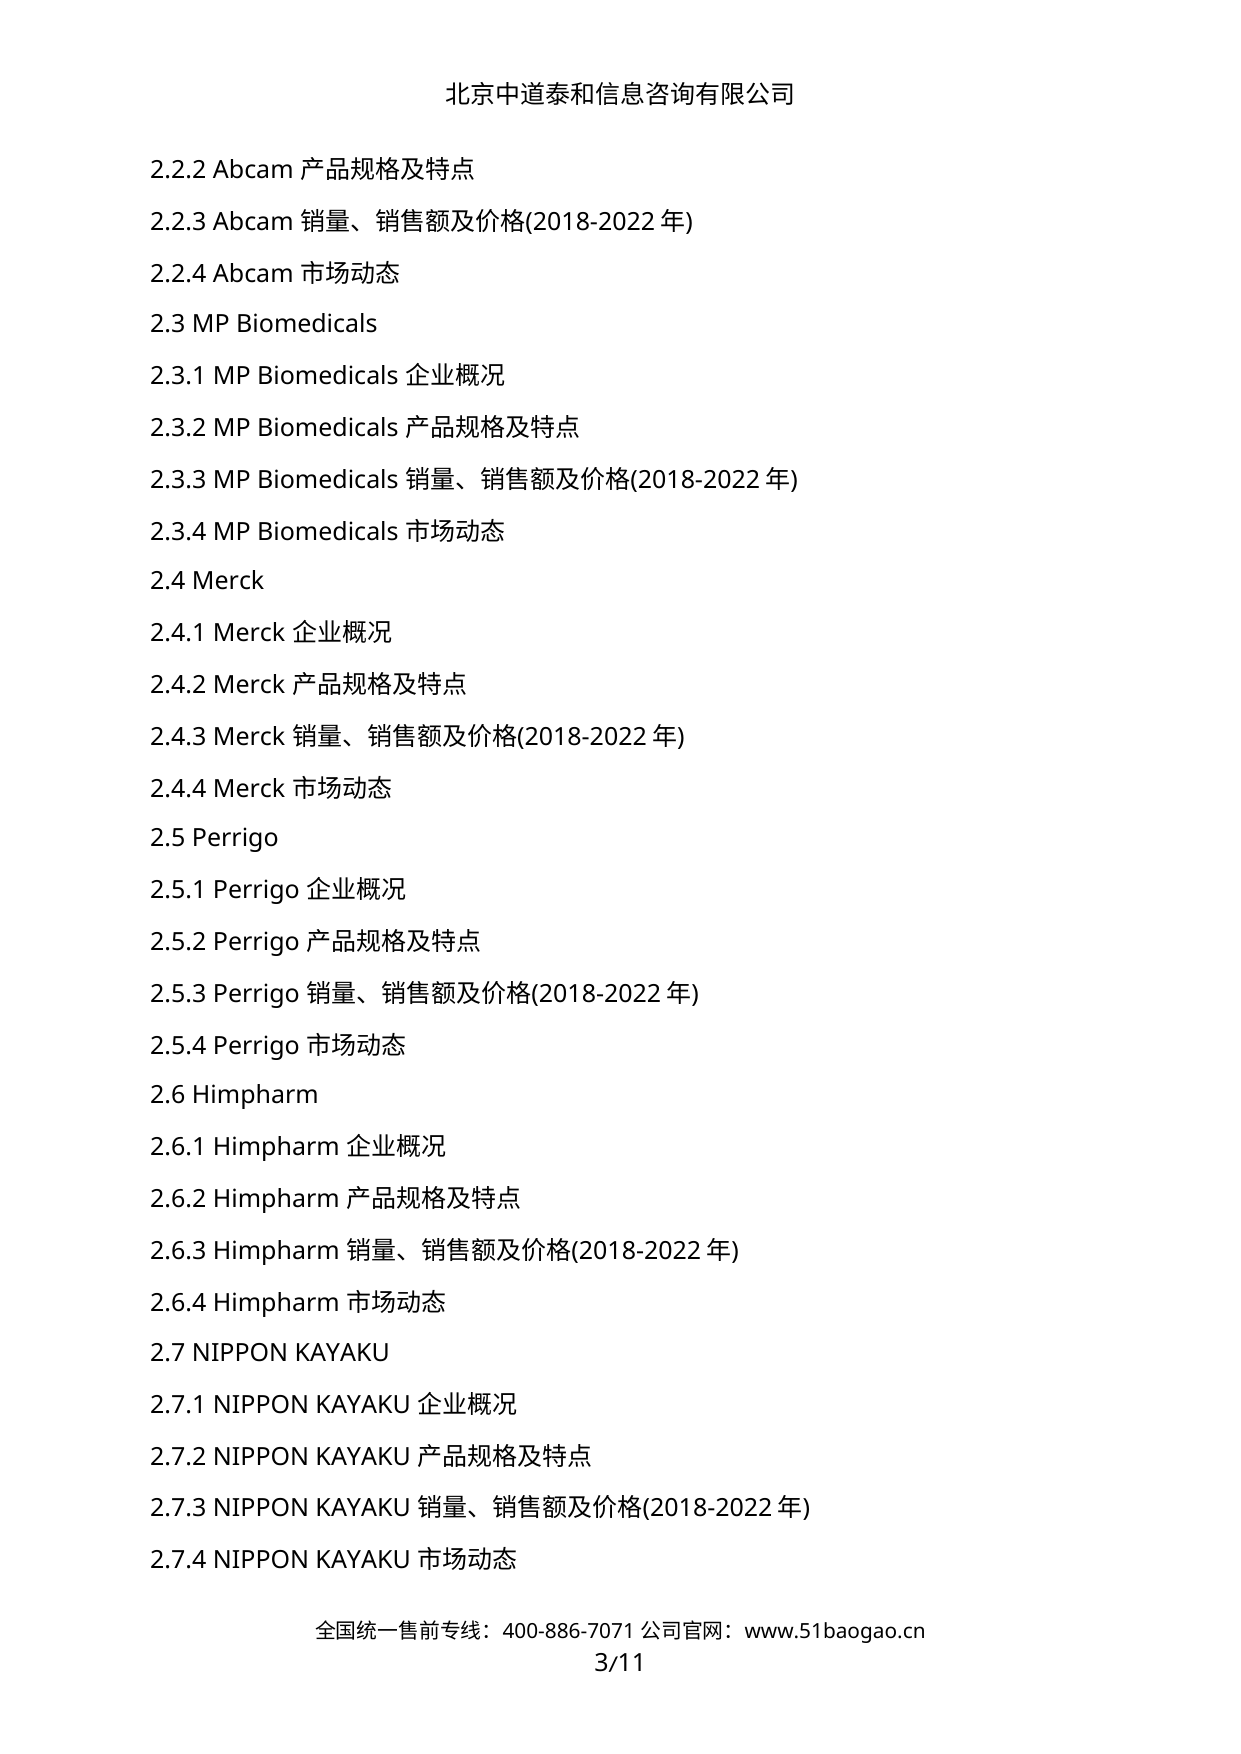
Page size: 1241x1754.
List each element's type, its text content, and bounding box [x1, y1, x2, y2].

text 2.7.4 NIPPON KAYAKU 市场动态 [150, 1540, 1090, 1576]
text 2.6.2 Himpharm 产品规格及特点 [150, 1179, 1090, 1215]
text 2.3.3 MP Biomedicals 销量、销售额及价格(2018-2022年) [150, 459, 1090, 495]
text 2.4 Merck [150, 563, 1090, 597]
text 2.5.4 Perrigo 市场动态 [150, 1025, 1090, 1062]
text 2.3 MP Biomedicals [150, 306, 1090, 340]
text 2.4.3 Merck 销量、销售额及价格(2018-2022年) [150, 716, 1090, 752]
text 2.4.1 Merck 企业概况 [150, 612, 1090, 649]
text 2.3.2 MP Biomedicals 产品规格及特点 [150, 407, 1090, 443]
text 2.2.3 Abcam 销量、销售额及价格(2018-2022年) [150, 202, 1090, 238]
text 2.2.2 Abcam 产品规格及特点 [150, 150, 1090, 186]
text 2.4.2 Merck 产品规格及特点 [150, 664, 1090, 701]
text 2.6.1 Himpharm 企业概况 [150, 1127, 1090, 1163]
text 2.7 NIPPON KAYAKU [150, 1334, 1090, 1368]
text 2.5.1 Perrigo 企业概况 [150, 870, 1090, 906]
text 2.5.3 Perrigo 销量、销售额及价格(2018-2022年) [150, 973, 1090, 1010]
text 2.6.3 Himpharm 销量、销售额及价格(2018-2022年) [150, 1231, 1090, 1267]
text 2.3.4 MP Biomedicals 市场动态 [150, 511, 1090, 547]
text 2.7.2 NIPPON KAYAKU 产品规格及特点 [150, 1436, 1090, 1472]
text 2.5 Perrigo [150, 820, 1090, 854]
text 2.5.2 Perrigo 产品规格及特点 [150, 922, 1090, 958]
text 2.7.1 NIPPON KAYAKU 企业概况 [150, 1384, 1090, 1420]
text 2.6 Himpharm [150, 1077, 1090, 1111]
text 2.4.4 Merck 市场动态 [150, 768, 1090, 804]
text 2.2.4 Abcam 市场动态 [150, 254, 1090, 290]
text 2.3.1 MP Biomedicals 企业概况 [150, 355, 1090, 392]
text 2.6.4 Himpharm 市场动态 [150, 1282, 1090, 1319]
text 2.7.3 NIPPON KAYAKU 销量、销售额及价格(2018-2022年) [150, 1488, 1090, 1524]
